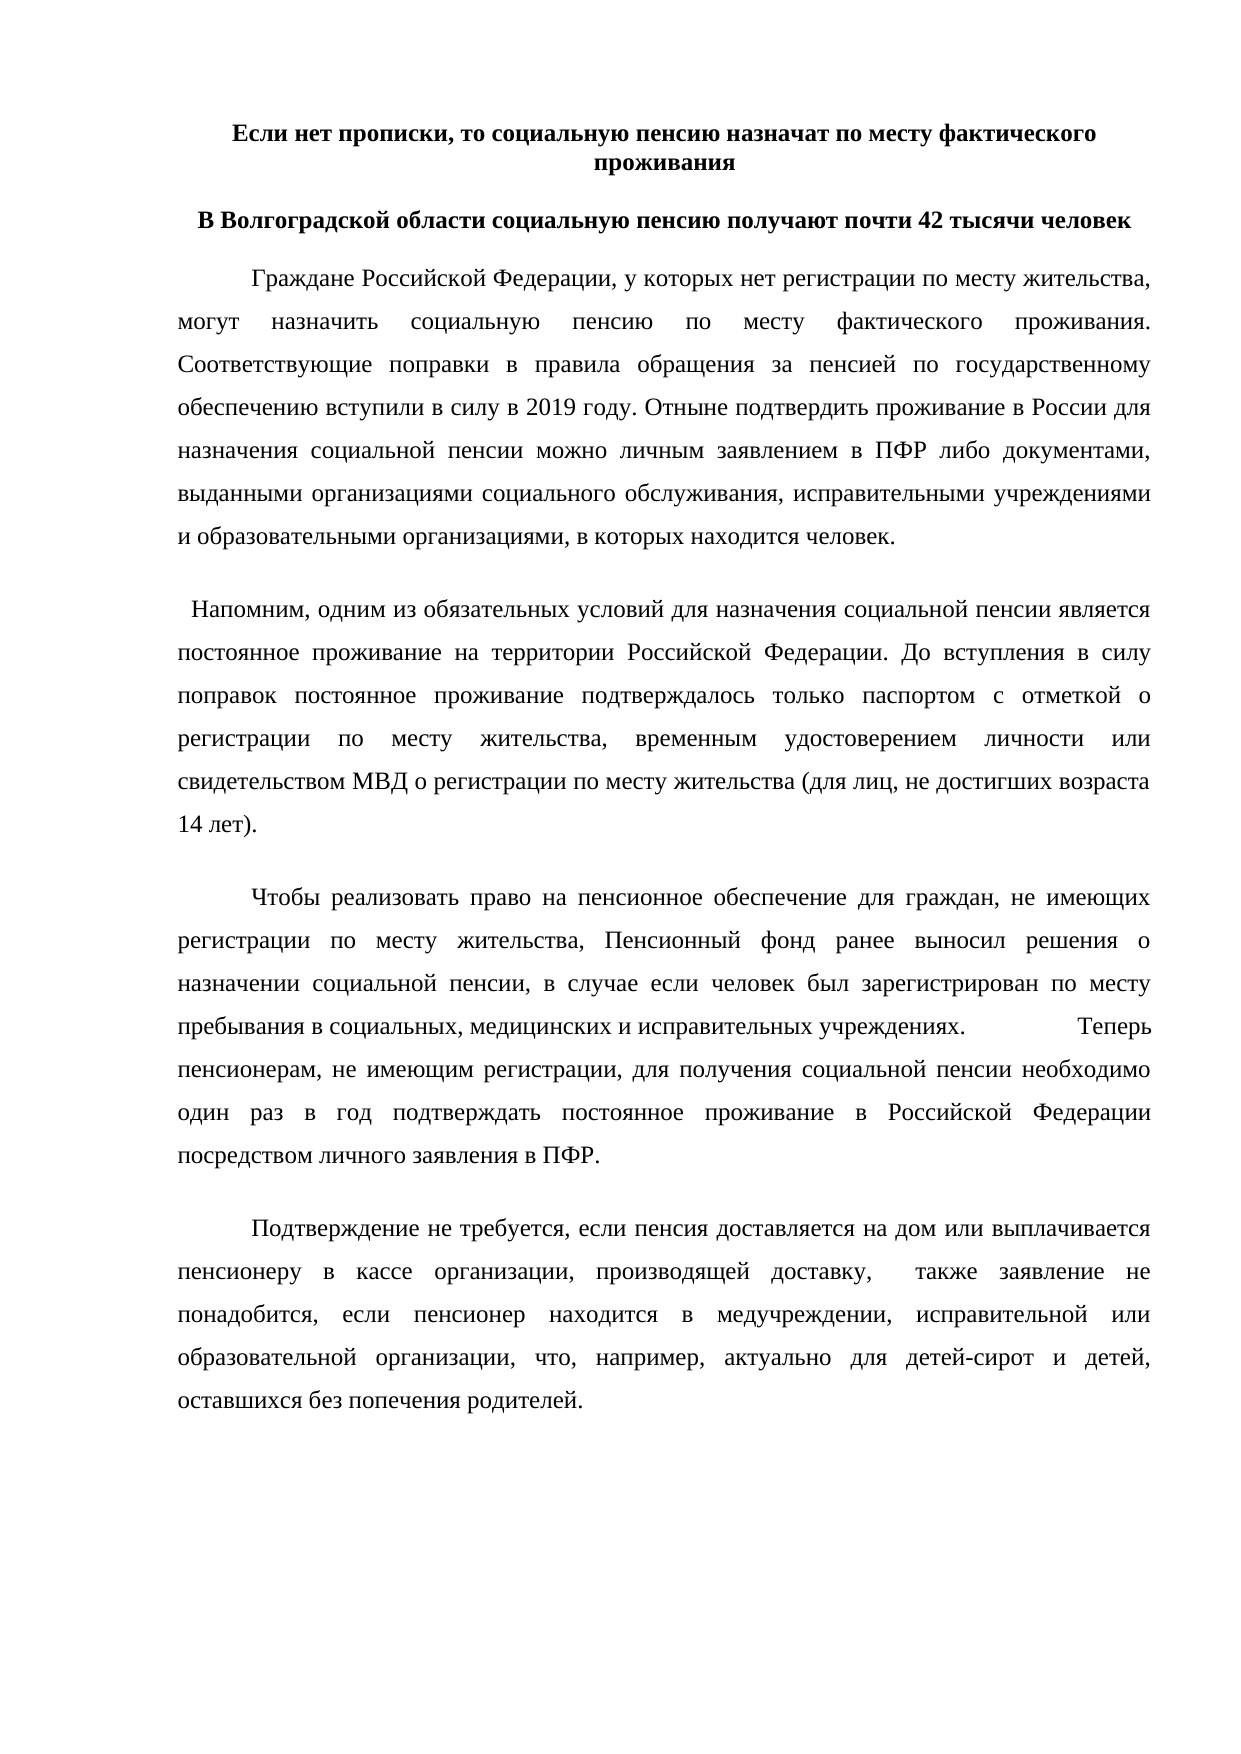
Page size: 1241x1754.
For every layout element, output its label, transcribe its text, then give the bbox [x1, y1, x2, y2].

list Если нет прописки, то социальную пенсию назначат по месту фактического проживания [177, 118, 1152, 176]
list В Волгоградской области социальную пенсию получают почти 42 тысячи человек [177, 205, 1152, 233]
text Напомним, одним из обязательных условий для назначения социальной пенсии является постоянное проживание на территории Российской Федерации. До вступления в силу поправок постоянное проживание подтверждалось только паспортом с отметкой о регистрации по месту жительства, временным удостоверением личности или свидетельством МВД о регистрации по месту жительства (для лиц, не достигших возраста 14 лет). [177, 594, 1152, 838]
text Подтверждение не требуется, если пенсия доставляется на дом или выплачивается пенсионеру в кассе организации, производящей доставку, также заявление не понадобится, если пенсионер находится в медучреждении, исправительной или образовательной организации, что, например, актуально для детей-сирот и детей, оставшихся без попечения родителей. [177, 1213, 1152, 1414]
text Граждане Российской Федерации, у которых нет регистрации по месту жительства, могут назначить социальную пенсию по месту фактического проживания. Соответствующие поправки в правила обращения за пенсией по государственному обеспечению вступили в силу в 2019 году. Отныне подтвердить проживание в России для назначения социальной пенсии можно личным заявлением в ПФР либо документами, выданными организациями социального обслуживания, исправительными учреждениями и образовательными организациями, в которых находится человек. [177, 263, 1152, 550]
text Чтобы реализовать право на пенсионное обеспечение для граждан, не имеющих регистрации по месту жительства, Пенсионный фонд ранее выносил решения о назначении социальной пенсии, в случае если человек был зарегистрирован по месту пребывания в социальных, медицинских и исправительных учреждениях. Теперь пенсионерам, не имеющим регистрации, для получения социальной пенсии необходимо один раз в год подтверждать постоянное проживание в Российской Федерации посредством личного заявления в ПФР. [177, 882, 1152, 1169]
